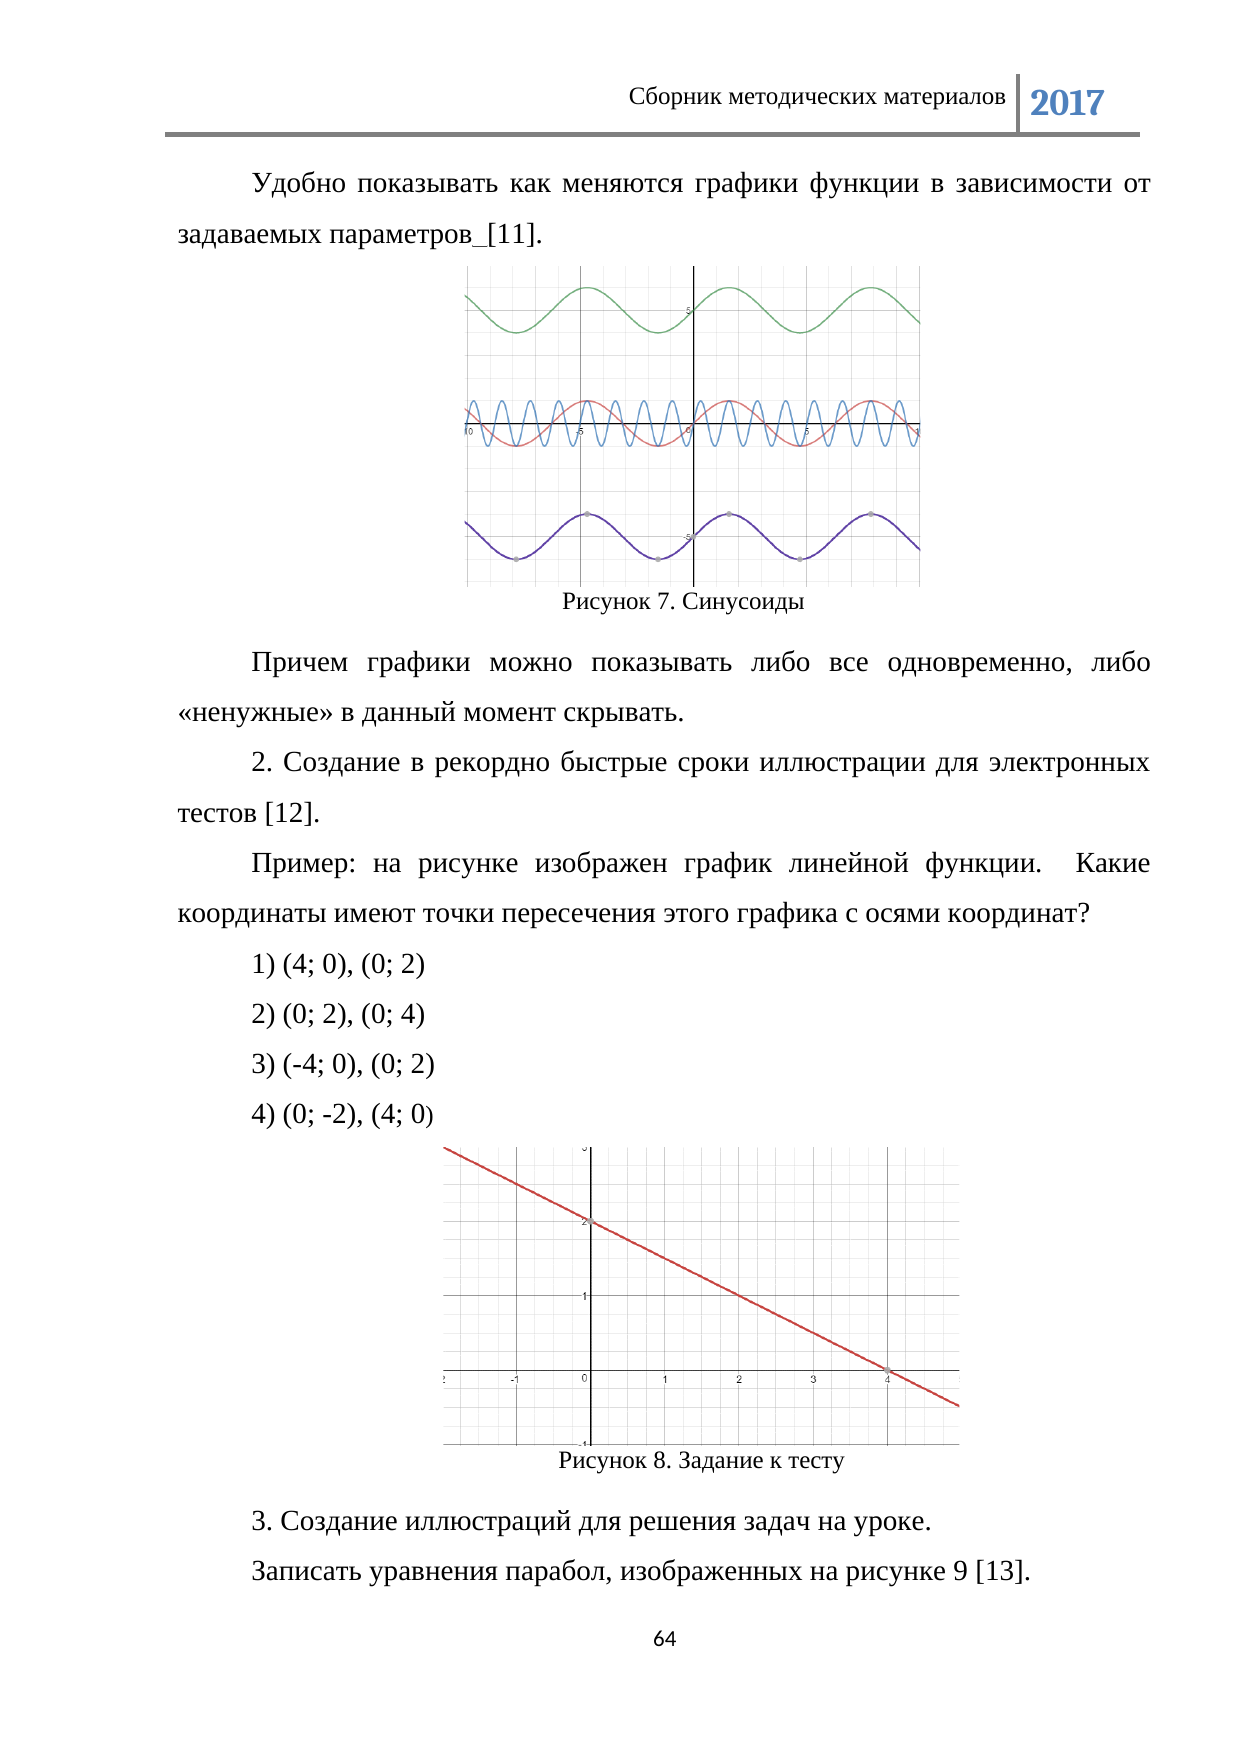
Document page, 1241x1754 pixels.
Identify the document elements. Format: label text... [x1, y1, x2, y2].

picture [443, 1147, 960, 1446]
text 1) (4; 0), (0; 2) [177, 946, 1152, 979]
text 4) (0; -2), (4; 0) [177, 1097, 1152, 1130]
text Рисунок 7. Синусоиды [177, 586, 1152, 615]
text Рисунок 8. Задание к тесту [177, 1445, 1152, 1474]
text 3) (-4; 0), (0; 2) [177, 1046, 1152, 1080]
text Пример: на рисунке изображен график линейной функции. Какие координаты имеют точки пересечения этого графика с осями координат? [177, 845, 1152, 929]
text 2) (0; 2), (0; 4) [177, 996, 1152, 1029]
picture [464, 266, 921, 587]
text Причем графики можно показывать либо все одновременно, либо «ненужные» в данный момент скрывать. [177, 644, 1152, 728]
text Записать уравнения парабол, изображенных на рисунке 9 [13]. [177, 1553, 1152, 1587]
text 2. Создание в рекордно быстрые сроки иллюстрации для электронных тестов [12]. [177, 744, 1152, 828]
text 3. Создание иллюстраций для решения задач на уроке. [177, 1503, 1152, 1536]
text Удобно показывать как меняются графики функции в зависимости от задаваемых параметров_[11]. [177, 165, 1152, 249]
